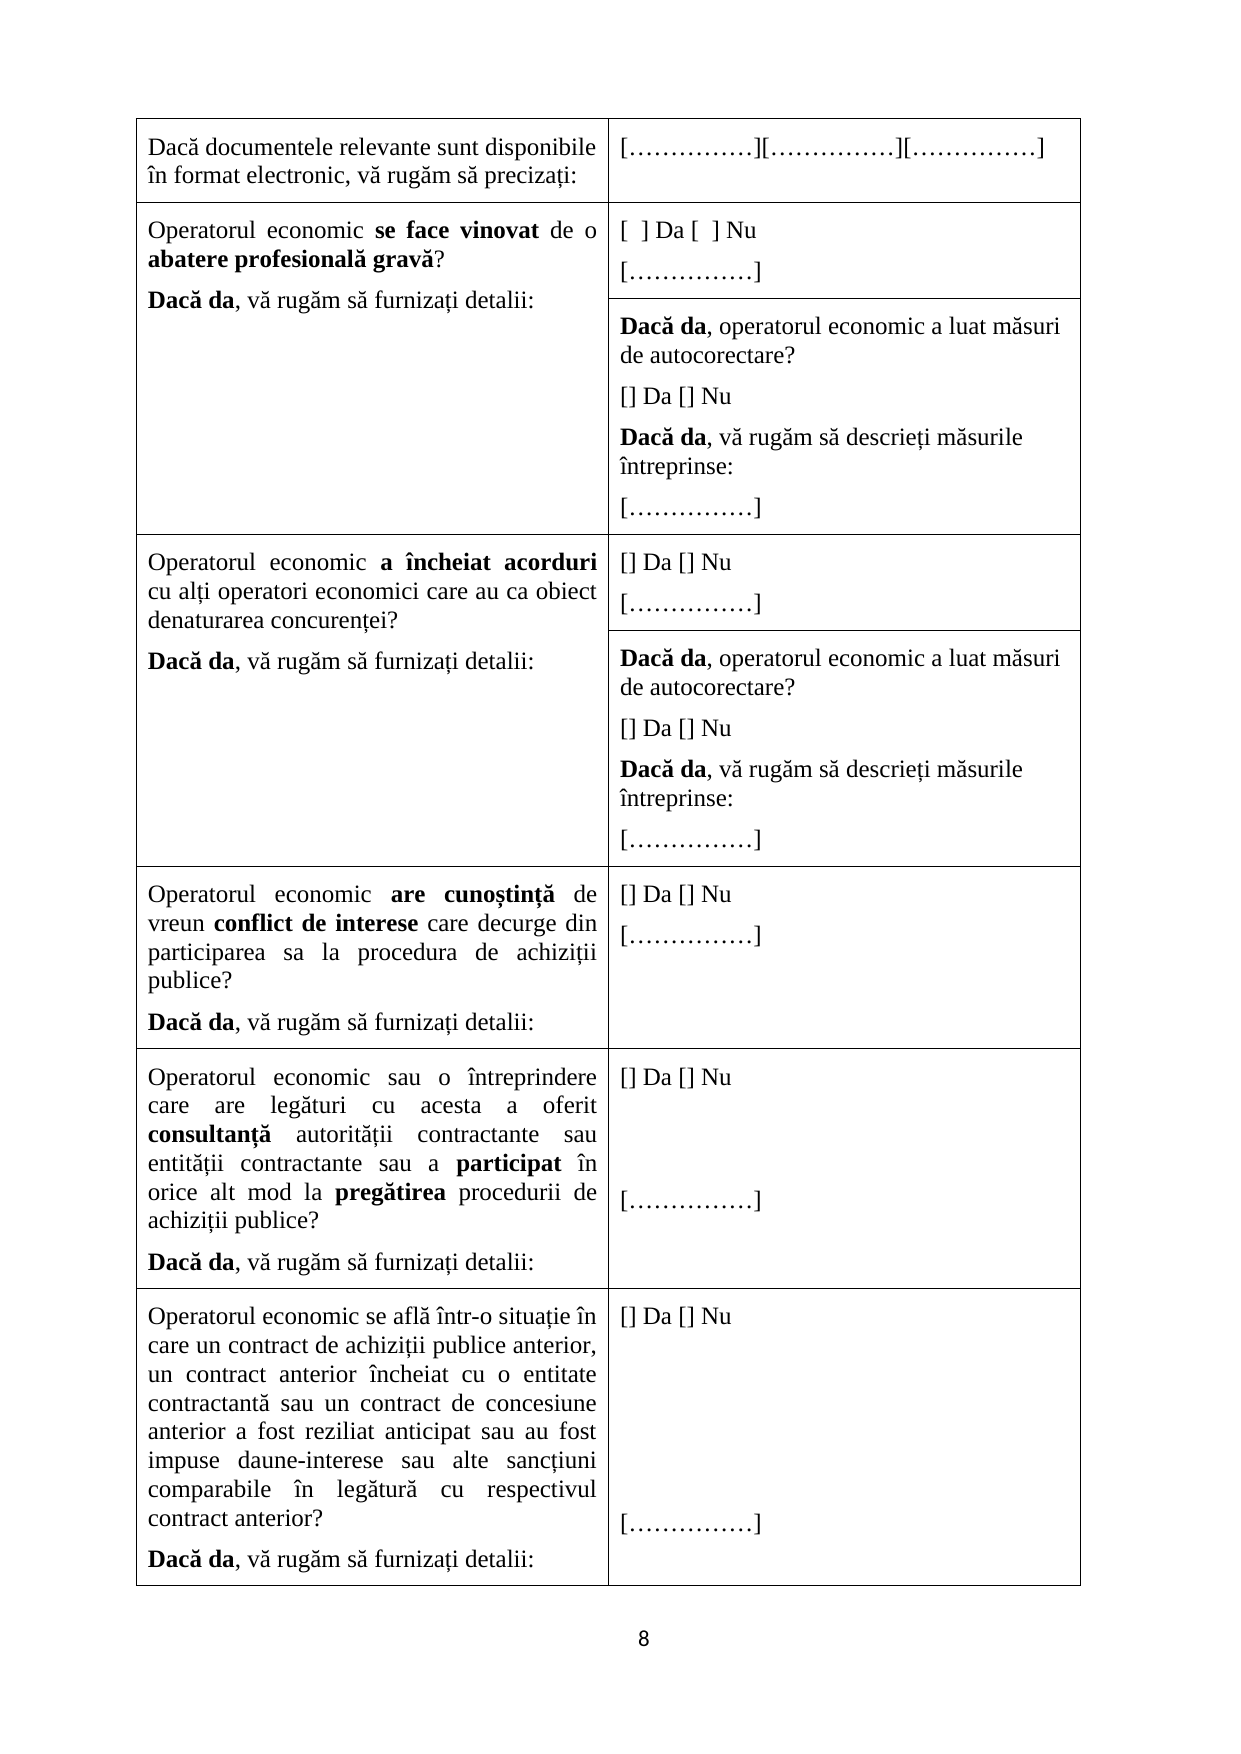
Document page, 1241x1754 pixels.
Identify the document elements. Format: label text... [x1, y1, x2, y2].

table_cell Operatorul economic se află într-o situație în care un contract de achiziții publice anterior, un contract anterior încheiat cu o entitate contractantă sau un contract de concesiune anterior a fost reziliat anticipat sau au fost impuse daune-interese sau alte sancțiuni comparabile în legătură cu respectivul contract anterior? Dacă da, vă rugăm să furnizați detalii: [137, 1289, 608, 1585]
table_cell [] Da [] Nu [……………] [609, 1289, 1080, 1585]
table_cell [] Da [] Nu [……………] [609, 867, 1080, 1048]
table_cell Operatorul economic are cunoștință de vreun conflict de interese care decurge din participarea sa la procedura de achiziții publice? Dacă da, vă rugăm să furnizați detalii: [137, 867, 608, 1048]
table_cell Dacă da, operatorul economic a luat măsuri de autocorectare? [] Da [] Nu Dacă da, vă rugăm să descrieți măsurile întreprinse: [……………] [609, 299, 1080, 534]
table_cell Operatorul economic a încheiat acorduri cu alți operatori economici care au ca obiect denaturarea concurenței? Dacă da, vă rugăm să furnizați detalii: [137, 535, 608, 866]
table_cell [609, 119, 1080, 202]
table_cell [ ] Da [ ] Nu [……………] [609, 203, 1080, 298]
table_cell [137, 119, 608, 202]
table_cell Dacă da, operatorul economic a luat măsuri de autocorectare? [] Da [] Nu Dacă da, vă rugăm să descrieți măsurile întreprinse: [……………] [609, 631, 1080, 866]
table_cell [] Da [] Nu [……………] [609, 1049, 1080, 1288]
table_cell Operatorul economic sau o întreprindere care are legături cu acesta a oferit consultanță autorității contractante sau entității contractante sau a participat în orice alt mod la pregătirea procedurii de achiziții publice? Dacă da, vă rugăm să furnizați detalii: [137, 1049, 608, 1288]
table_cell [] Da [] Nu [……………] [609, 535, 1080, 630]
table_cell Operatorul economic se face vinovat de o abatere profesională gravă? Dacă da, vă rugăm să furnizați detalii: [137, 203, 608, 534]
